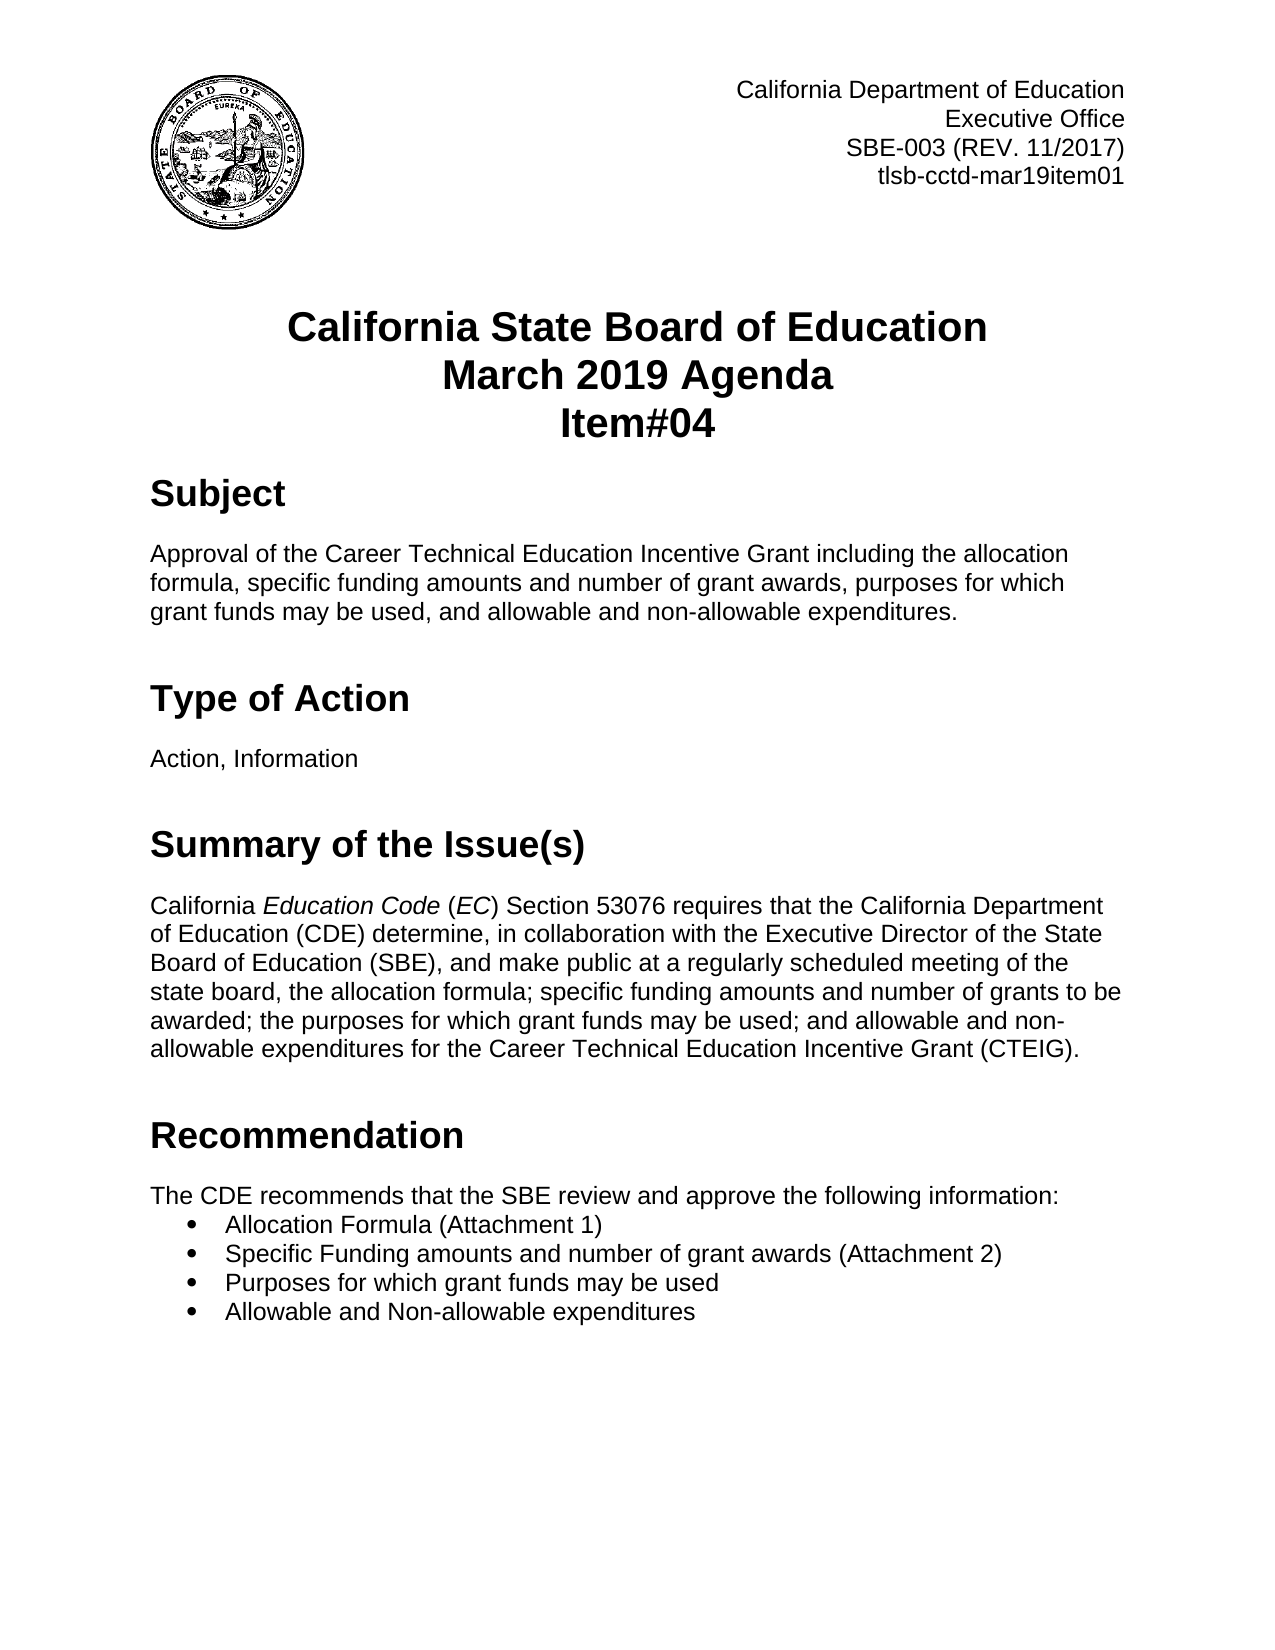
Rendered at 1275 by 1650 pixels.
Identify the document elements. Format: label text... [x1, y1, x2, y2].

subtitle Type of Action [150, 676, 1125, 719]
subtitle Subject [150, 471, 1125, 514]
text Executive Office [675, 104, 1125, 132]
list Allowable and Non-allowable expenditures [187, 1297, 1125, 1326]
list Allocation Formula (Attachment 1) [187, 1210, 1125, 1239]
subtitle California State Board of Education March 2019 Agenda Item#04 [150, 303, 1125, 446]
text Approval of the Career Technical Education Incentive Grant including the allocation formula, specific funding amounts and number of grant awards, purposes for which grant funds may be used, and allowable and non-allowable expenditures. [150, 539, 1125, 626]
picture [150, 75, 305, 230]
subtitle Summary of the Issue(s) [150, 823, 1125, 866]
text SBE-003 (REV. 11/2017) [675, 132, 1125, 161]
subtitle Recommendation [150, 1113, 1125, 1156]
list Specific Funding amounts and number of grant awards (Attachment 2) [187, 1239, 1125, 1268]
list Purposes for which grant funds may be used [187, 1268, 1125, 1297]
text tlsb-cctd-mar19item01 [675, 161, 1125, 190]
text California Education Code (EC) Section 53076 requires that the California Department of Education (CDE) determine, in collaboration with the Executive Director of the State Board of Education (SBE), and make public at a regularly scheduled meeting of the state board, the allocation formula; specific funding amounts and number of grants to be awarded; the purposes for which grant funds may be used; and allowable and non-allowable expenditures for the Career Technical Education Incentive Grant (CTEIG). [150, 891, 1125, 1063]
text California Department of Education [675, 75, 1125, 104]
text Action, Information [150, 744, 1125, 773]
text The CDE recommends that the SBE review and approve the following information: [150, 1181, 1125, 1210]
